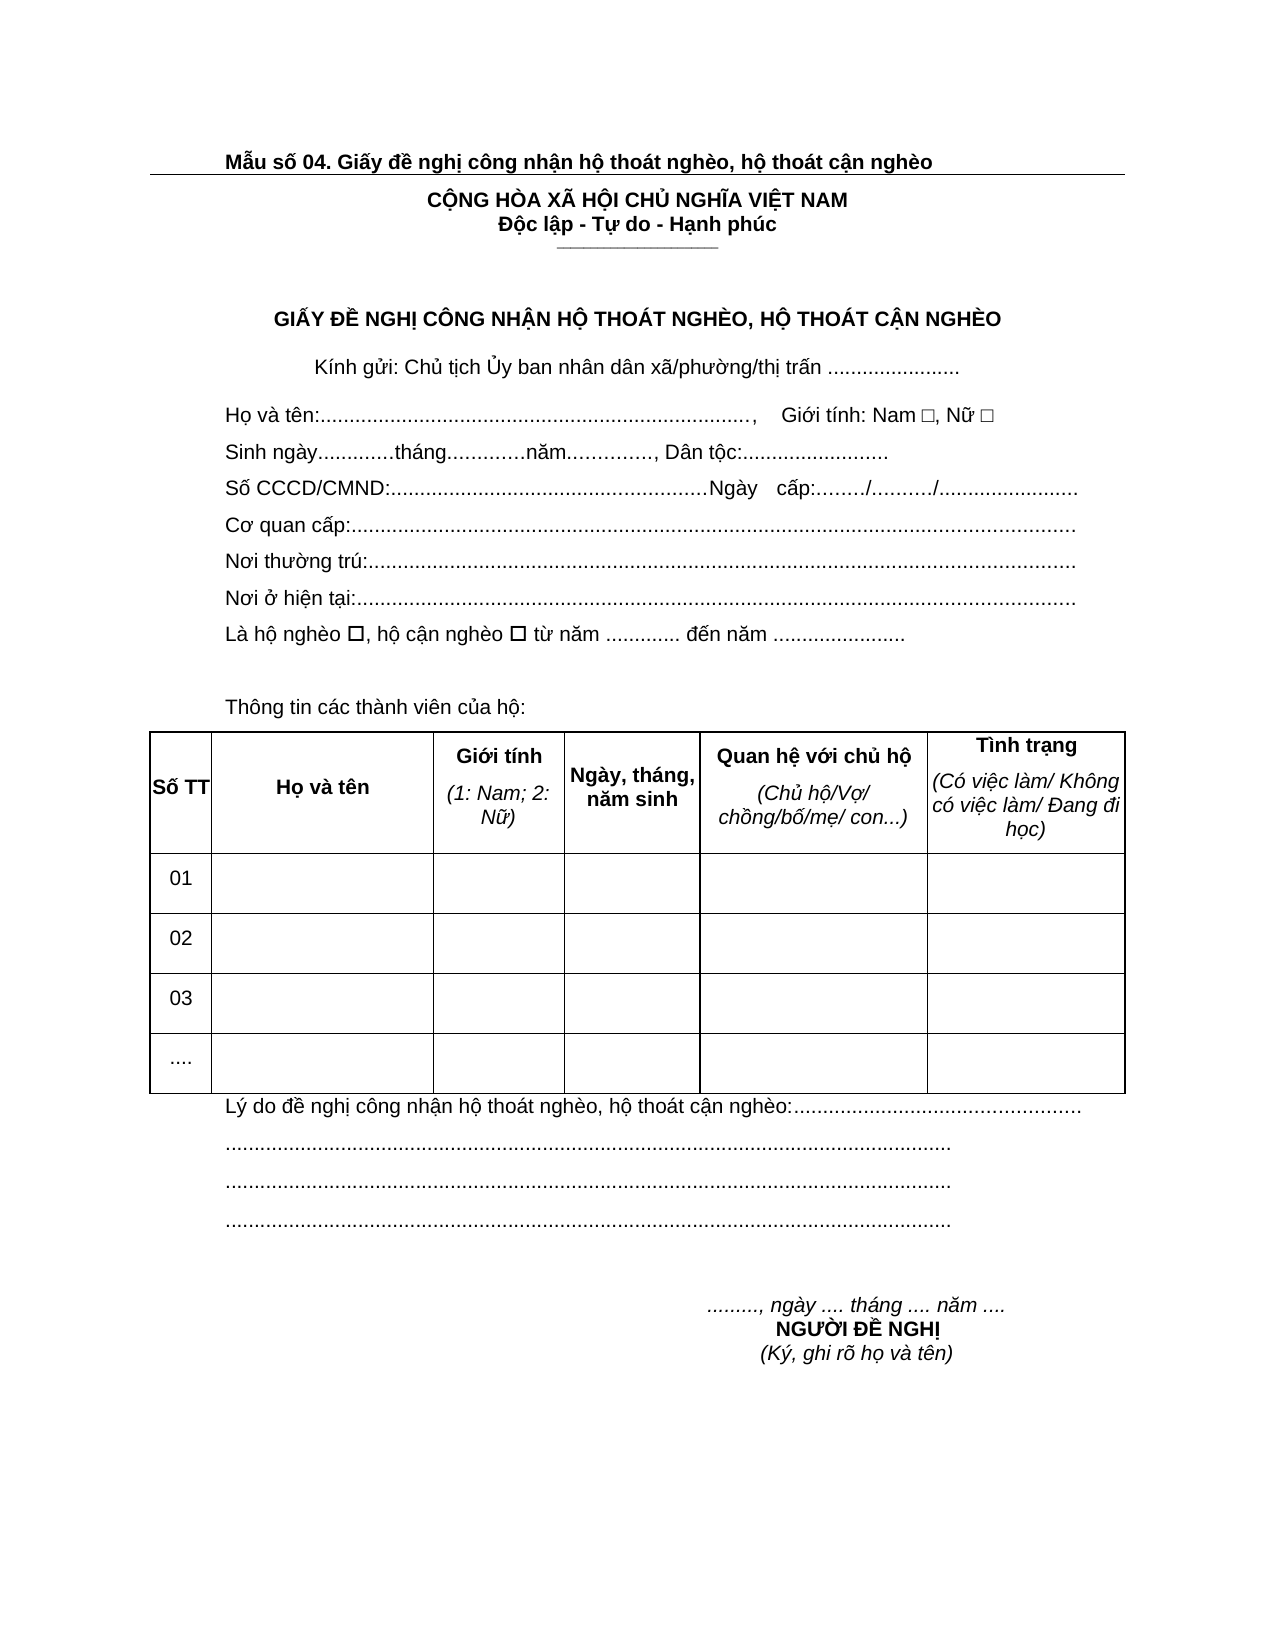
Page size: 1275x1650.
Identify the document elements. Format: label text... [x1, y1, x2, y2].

table_header Tình trạng (Có việc làm/ Không có việc làm/ Đang đi học) [928, 733, 1124, 853]
table_header Ngày, tháng, năm sinh [565, 733, 699, 853]
table_cell [434, 914, 564, 973]
table_header Quan hệ với chủ hộ (Chủ hộ/Vợ/ chồng/bố/mẹ/ con...) [701, 733, 927, 853]
table_cell [928, 854, 1124, 913]
text .............................................................................................................................. [150, 1207, 1125, 1231]
table_cell [565, 854, 699, 913]
text Cơ quan cấp: [150, 512, 1125, 536]
table_cell [212, 1034, 433, 1093]
table_cell [701, 914, 927, 973]
text Sinh ngày tháng năm , Dân tộc: [150, 439, 1125, 463]
text ........., ngày .... tháng .... năm .... [591, 1292, 1125, 1316]
text Là hộ nghèo , hộ cận nghèo từ năm ............. đến năm ....................... [150, 622, 1125, 646]
text Kính gửi: Chủ tịch Ủy ban nhân dân xã/phường/thị trấn ....................... [150, 355, 1125, 379]
table_header Họ và tên [212, 733, 433, 853]
table_cell [701, 854, 927, 913]
table_cell [565, 1034, 699, 1093]
table_cell .... [151, 1034, 211, 1093]
table_cell [928, 1034, 1124, 1093]
table_header Số TT [151, 733, 211, 853]
table_cell [565, 914, 699, 973]
table_cell [928, 974, 1124, 1033]
text GIẤY ĐỀ NGHỊ CÔNG NHẬN HỘ THOÁT NGHÈO, HỘ THOÁT CẬN NGHÈO [150, 307, 1125, 331]
table_cell 03 [151, 974, 211, 1033]
table_cell [565, 974, 699, 1033]
text Thông tin các thành viên của hộ: [150, 695, 1125, 719]
text (Ký, ghi rõ họ và tên) [591, 1340, 1125, 1364]
text .............................................................................................................................. [150, 1169, 1125, 1193]
table_cell 01 [151, 854, 211, 913]
text Họ và tên: , Giới tính: Nam □, Nữ □ [150, 403, 1125, 427]
table_cell [212, 914, 433, 973]
text Nơi ở hiện tại: [150, 585, 1125, 609]
table_cell [701, 974, 927, 1033]
table_cell 02 [151, 914, 211, 973]
table_header Giới tính (1: Nam; 2: Nữ) [434, 733, 564, 853]
text Nơi thường trú: [150, 549, 1125, 573]
text Lý do đề nghị công nhận hộ thoát nghèo, hộ thoát cận nghèo: [150, 1094, 1125, 1118]
text Số CCCD/CMND: Ngày cấp: / / [150, 476, 1125, 500]
table_cell [212, 974, 433, 1033]
text NGƯỜI ĐỀ NGHỊ [591, 1316, 1125, 1340]
table_cell [434, 1034, 564, 1093]
text ________________________ [150, 235, 1125, 259]
table_cell [212, 854, 433, 913]
text Độc lập - Tự do - Hạnh phúc [150, 211, 1125, 235]
text CỘNG HÒA XÃ HỘI CHỦ NGHĨA VIỆT NAM [150, 187, 1125, 211]
table_cell [928, 914, 1124, 973]
table_cell [701, 1034, 927, 1093]
table_cell [434, 854, 564, 913]
text .............................................................................................................................. [150, 1131, 1125, 1155]
text Mẫu số 04. Giấy đề nghị công nhận hộ thoát nghèo, hộ thoát cận nghèo [150, 150, 1125, 174]
table_cell [434, 974, 564, 1033]
